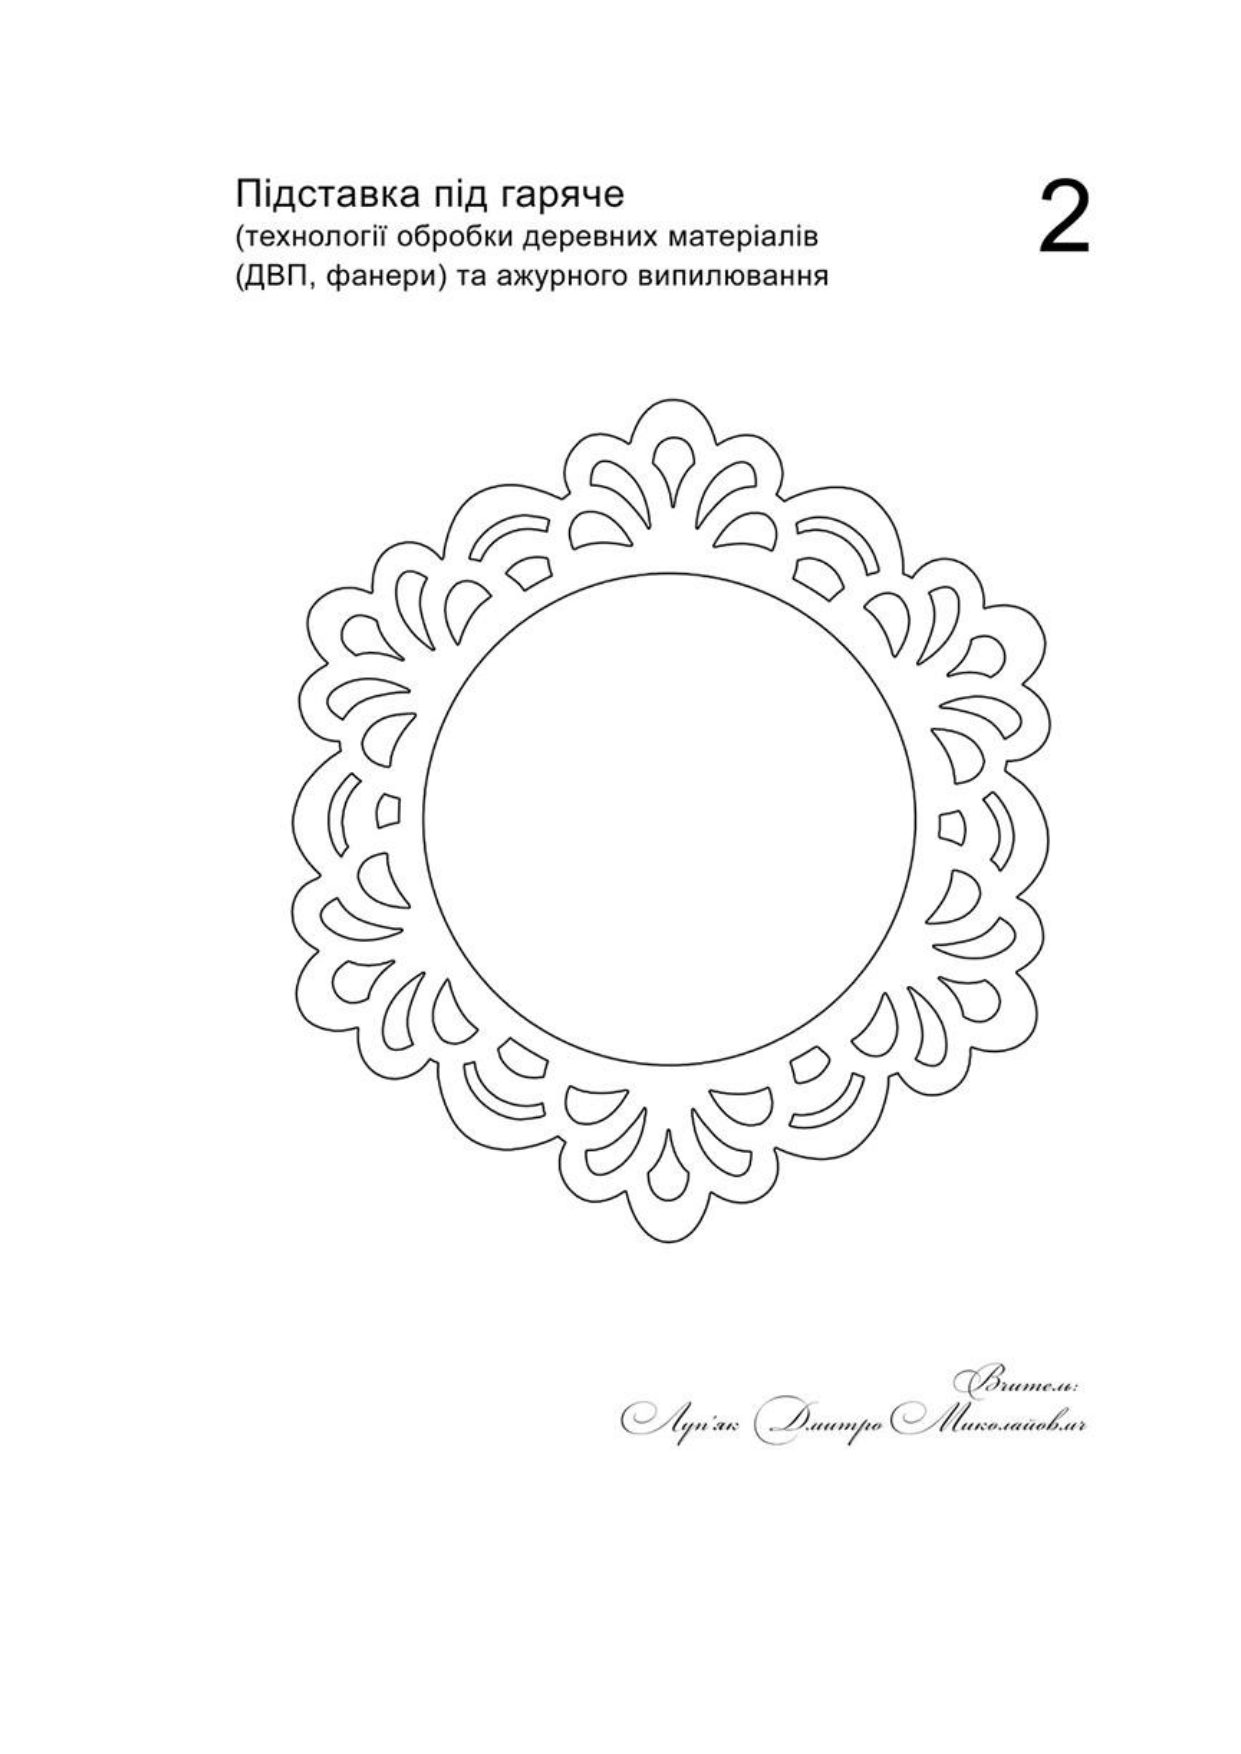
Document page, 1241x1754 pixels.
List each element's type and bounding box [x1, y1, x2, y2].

picture [177, 118, 1152, 1496]
